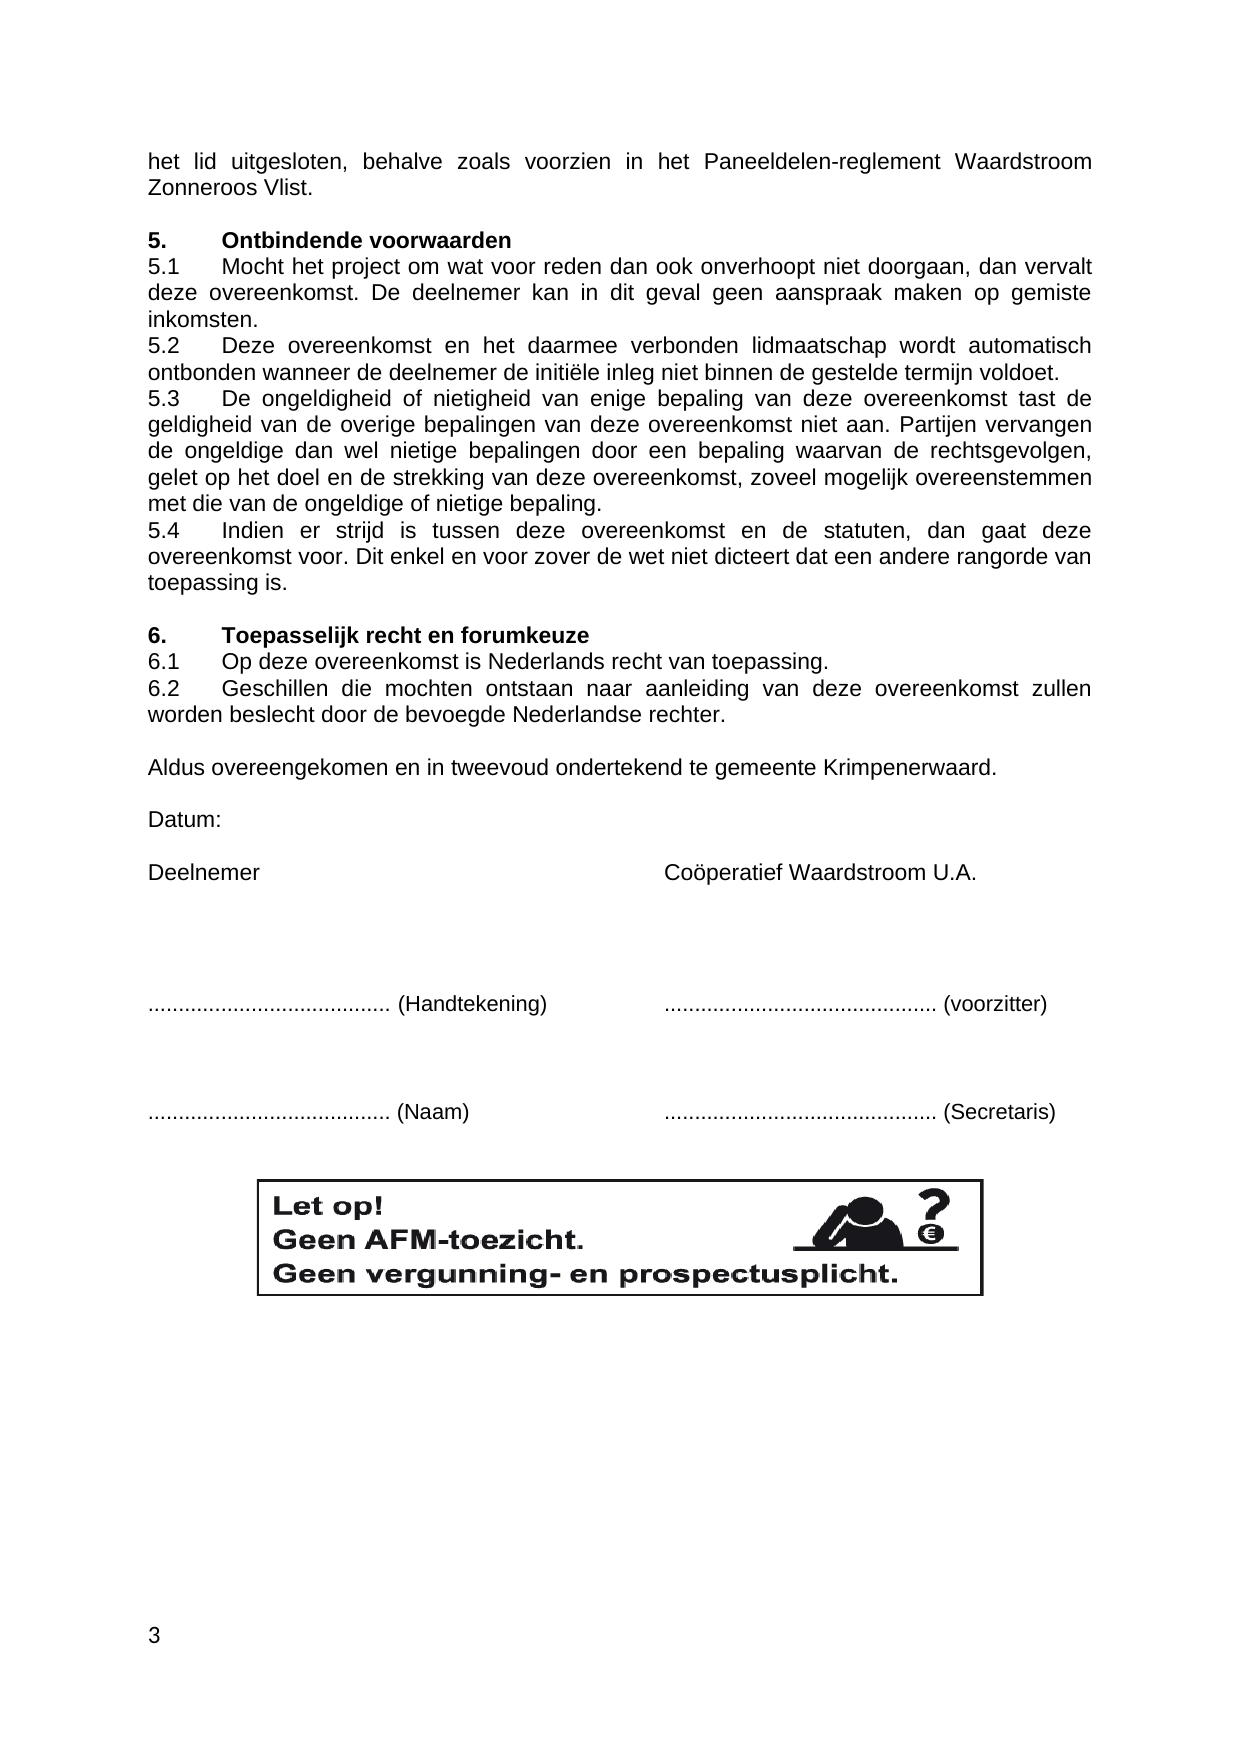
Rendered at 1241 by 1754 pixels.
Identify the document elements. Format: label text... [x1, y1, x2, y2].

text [148, 148, 1093, 200]
text 5. Ontbindende voorwaarden [148, 227, 1093, 253]
text 5.2 Deze overeenkomst en het daarmee verbonden lidmaatschap wordt automatisch ontbonden wanneer de deelnemer de initiële inleg niet binnen de gestelde termijn voldoet. [148, 332, 1093, 385]
text 6.2 Geschillen die mochten ontstaan naar aanleiding van deze overeenkomst zullen worden beslecht door de bevoegde Nederlandse rechter. [148, 675, 1093, 727]
text 6. Toepasselijk recht en forumkeuze [148, 622, 1093, 648]
text 5.3 De ongeldigheid of nietigheid van enige bepaling van deze overeenkomst tast de geldigheid van de overige bepalingen van deze overeenkomst niet aan. Partijen vervangen de ongeldige dan wel nietige bepalingen door een bepaling waarvan de rechtsgevolgen, gelet op het doel en de strekking van deze overeenkomst, zoveel mogelijk overeenstemmen met die van de ongeldige of nietige bepaling. [148, 385, 1093, 517]
text ........................................ (Handtekening) ............................................. (voorzitter) [148, 991, 1093, 1016]
text 5.1 Mocht het project om wat voor reden dan ook onverhoopt niet doorgaan, dan vervalt deze overeenkomst. De deelnemer kan in dit geval geen aanspraak maken op gemiste inkomsten. [148, 253, 1093, 332]
text ........................................ (Naam) ............................................. (Secretaris) [148, 1099, 1093, 1124]
text Aldus overeengekomen en in tweevoud ondertekend te gemeente Krimpenerwaard. [148, 754, 1093, 780]
text Datum: [148, 806, 1093, 833]
text Deelnemer Coöperatief Waardstroom U.A. [148, 859, 1093, 886]
picture [256, 1179, 984, 1296]
text 6.1 Op deze overeenkomst is Nederlands recht van toepassing. [148, 648, 1093, 675]
text 5.4 Indien er strijd is tussen deze overeenkomst en de statuten, dan gaat deze overeenkomst voor. Dit enkel en voor zover de wet niet dicteert dat een andere rangorde van toepassing is. [148, 517, 1093, 596]
